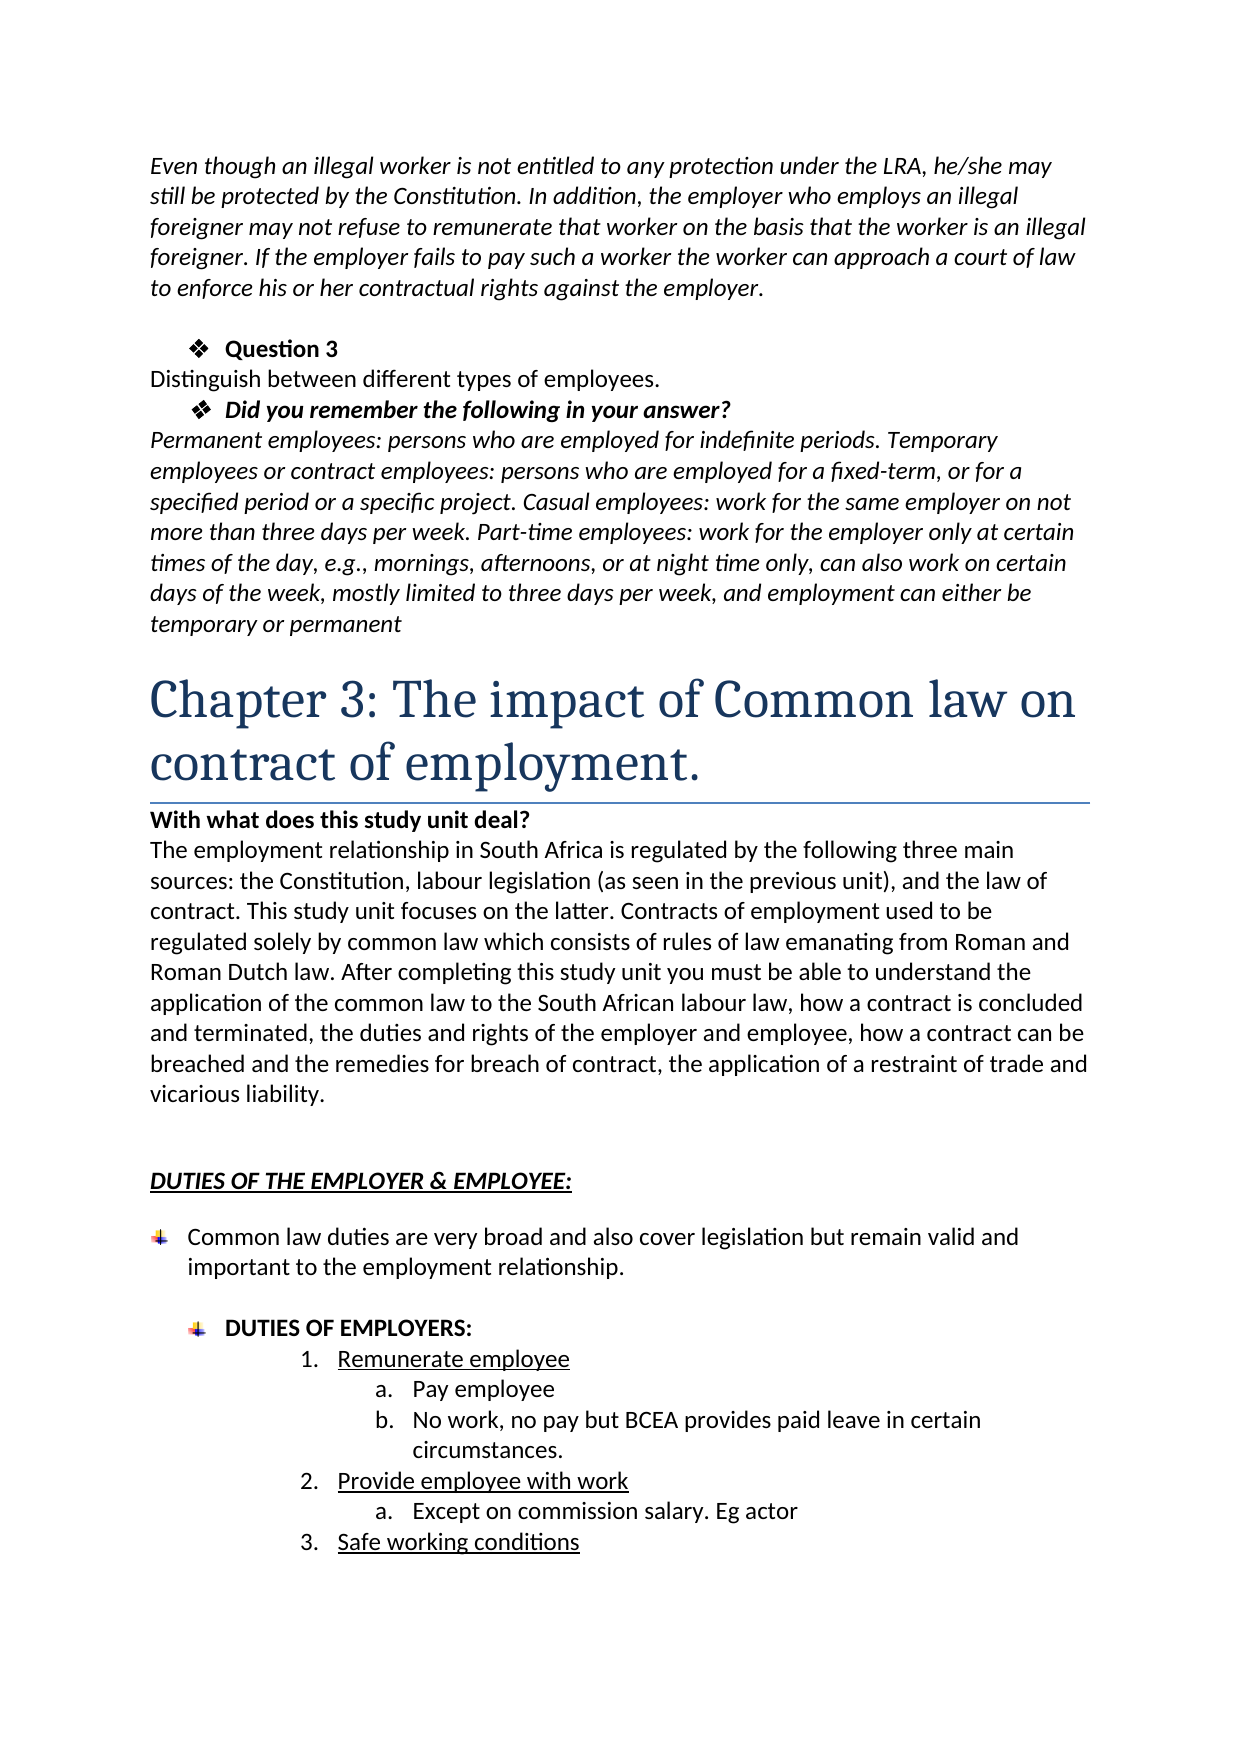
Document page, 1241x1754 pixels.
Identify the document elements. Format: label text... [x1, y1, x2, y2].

list Remunerate employee [300, 1343, 1090, 1373]
text DUTIES OF THE EMPLOYER & EMPLOYEE: [150, 1165, 1090, 1195]
text The employment relationship in South Africa is regulated by the following three main sources: the Constitution, labour legislation (as seen in the previous unit), and the law of contract. This study unit focuses on the latter. Contracts of employment used to be regulated solely by common law which consists of rules of law emanating from Roman and Roman Dutch law. After completing this study unit you must be able to understand the application of the common law to the South African labour law, how a contract is concluded and terminated, the duties and rights of the employer and employee, how a contract can be breached and the remedies for breach of contract, the application of a restraint of trade and vicarious liability. [150, 834, 1090, 1109]
text Chapter 3: The impact of Common law on contract of employment. [150, 669, 1090, 802]
text Even though an illegal worker is not entitled to any protection under the LRA, he/she may still be protected by the Constitution. In addition, the employer who employs an illegal foreigner may not refuse to remunerate that worker on the basis that the worker is an illegal foreigner. If the employer fails to pay such a worker the worker can approach a court of law to enforce his or her contractual rights against the employer. [150, 150, 1090, 303]
list DUTIES OF EMPLOYERS: [187, 1312, 1090, 1343]
picture [151, 1228, 168, 1245]
list Provide employee with work [300, 1465, 1090, 1495]
list Except on commission salary. Eg actor [375, 1495, 1090, 1526]
text Distinguish between different types of employees. [150, 364, 1090, 394]
text Permanent employees: persons who are employed for indefinite periods. Temporary employees or contract employees: persons who are employed for a fixed-term, or for a specified period or a specific project. Casual employees: work for the same employer on not more than three days per week. Part-time employees: work for the employer only at certain times of the day, e.g., mornings, afternoons, or at night time only, can also work on certain days of the week, mostly limited to three days per week, and employment can either be temporary or permanent [150, 425, 1090, 638]
list Pay employee [375, 1373, 1090, 1404]
list No work, no pay but BCEA provides paid leave in certain circumstances. [375, 1404, 1090, 1465]
text With what does this study unit deal? [150, 804, 1090, 834]
list Did you remember the following in your answer? [187, 394, 1090, 425]
list Safe working conditions [300, 1526, 1090, 1556]
list Common law duties are very broad and also cover legislation but remain valid and important to the employment relationship. [150, 1221, 1090, 1282]
picture [188, 1320, 206, 1337]
list Question 3 [187, 333, 1090, 364]
